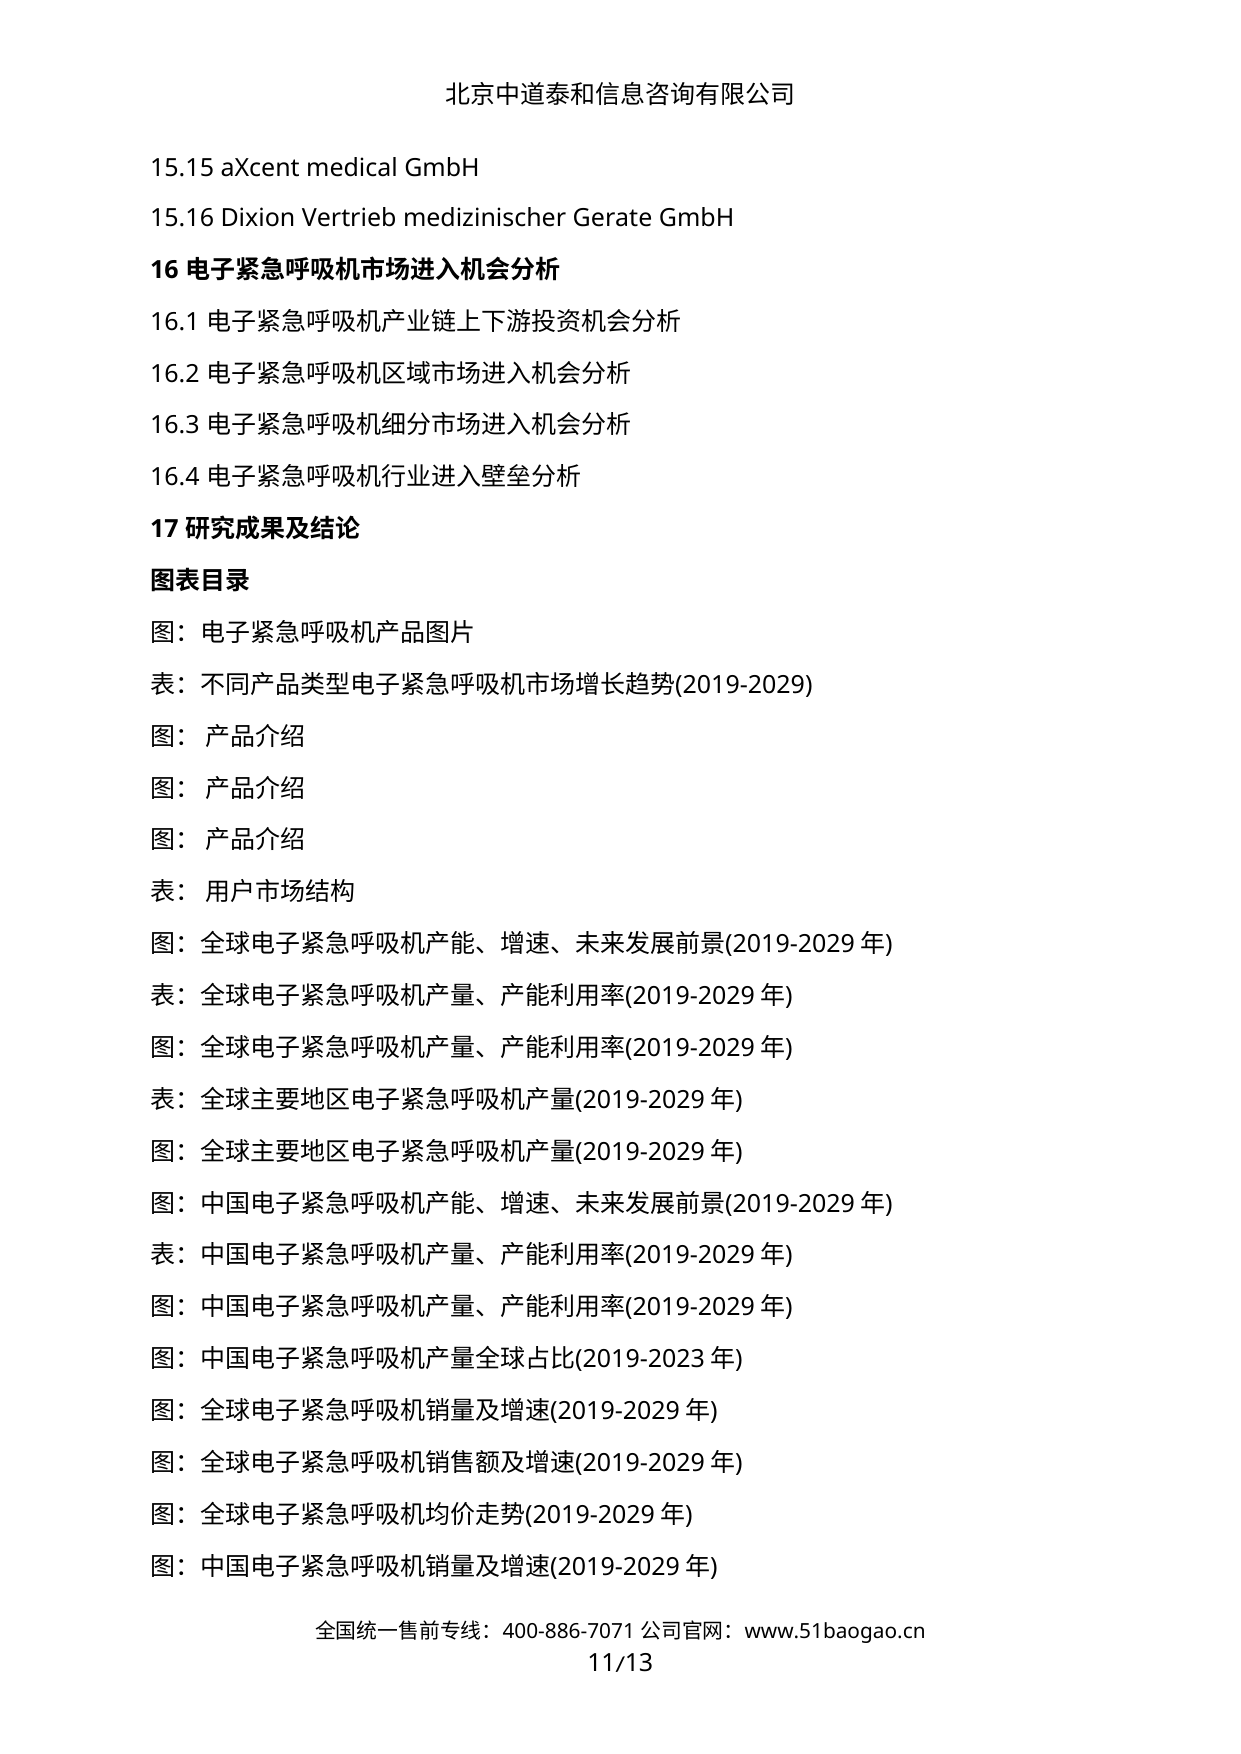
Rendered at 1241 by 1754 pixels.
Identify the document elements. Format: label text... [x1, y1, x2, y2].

text 表： 用户市场结构 [150, 872, 1090, 908]
text 图：中国电子紧急呼吸机产能、增速、未来发展前景(2019-2029年) [150, 1183, 1090, 1219]
text 表：不同产品类型电子紧急呼吸机市场增长趋势(2019-2029) [150, 664, 1090, 701]
text 图：全球电子紧急呼吸机均价走势(2019-2029年) [150, 1494, 1090, 1531]
text 图表目录 [150, 561, 1090, 597]
text 15.16 Dixion Vertrieb medizinischer Gerate GmbH [150, 200, 1090, 234]
text 图：全球电子紧急呼吸机销量及增速(2019-2029年) [150, 1391, 1090, 1427]
text 图： 产品介绍 [150, 820, 1090, 856]
text 图：中国电子紧急呼吸机产量、产能利用率(2019-2029年) [150, 1287, 1090, 1323]
text 16.3 电子紧急呼吸机细分市场进入机会分析 [150, 405, 1090, 441]
text 16 电子紧急呼吸机市场进入机会分析 [150, 249, 1090, 286]
text 表：全球主要地区电子紧急呼吸机产量(2019-2029年) [150, 1079, 1090, 1116]
text 图：电子紧急呼吸机产品图片 [150, 612, 1090, 649]
text 16.1 电子紧急呼吸机产业链上下游投资机会分析 [150, 301, 1090, 337]
text 图： 产品介绍 [150, 768, 1090, 804]
text 图：全球电子紧急呼吸机产能、增速、未来发展前景(2019-2029年) [150, 924, 1090, 960]
text 图： 产品介绍 [150, 716, 1090, 752]
text 表：中国电子紧急呼吸机产量、产能利用率(2019-2029年) [150, 1235, 1090, 1271]
text 表：全球电子紧急呼吸机产量、产能利用率(2019-2029年) [150, 976, 1090, 1012]
text 图：中国电子紧急呼吸机销量及增速(2019-2029年) [150, 1546, 1090, 1582]
text 15.15 aXcent medical GmbH [150, 150, 1090, 184]
text 图：中国电子紧急呼吸机产量全球占比(2019-2023年) [150, 1339, 1090, 1375]
text 图：全球主要地区电子紧急呼吸机产量(2019-2029年) [150, 1131, 1090, 1167]
text 16.2 电子紧急呼吸机区域市场进入机会分析 [150, 353, 1090, 389]
text 图：全球电子紧急呼吸机销售额及增速(2019-2029年) [150, 1442, 1090, 1479]
text 图：全球电子紧急呼吸机产量、产能利用率(2019-2029年) [150, 1027, 1090, 1064]
text 17 研究成果及结论 [150, 509, 1090, 545]
text 16.4 电子紧急呼吸机行业进入壁垒分析 [150, 457, 1090, 493]
